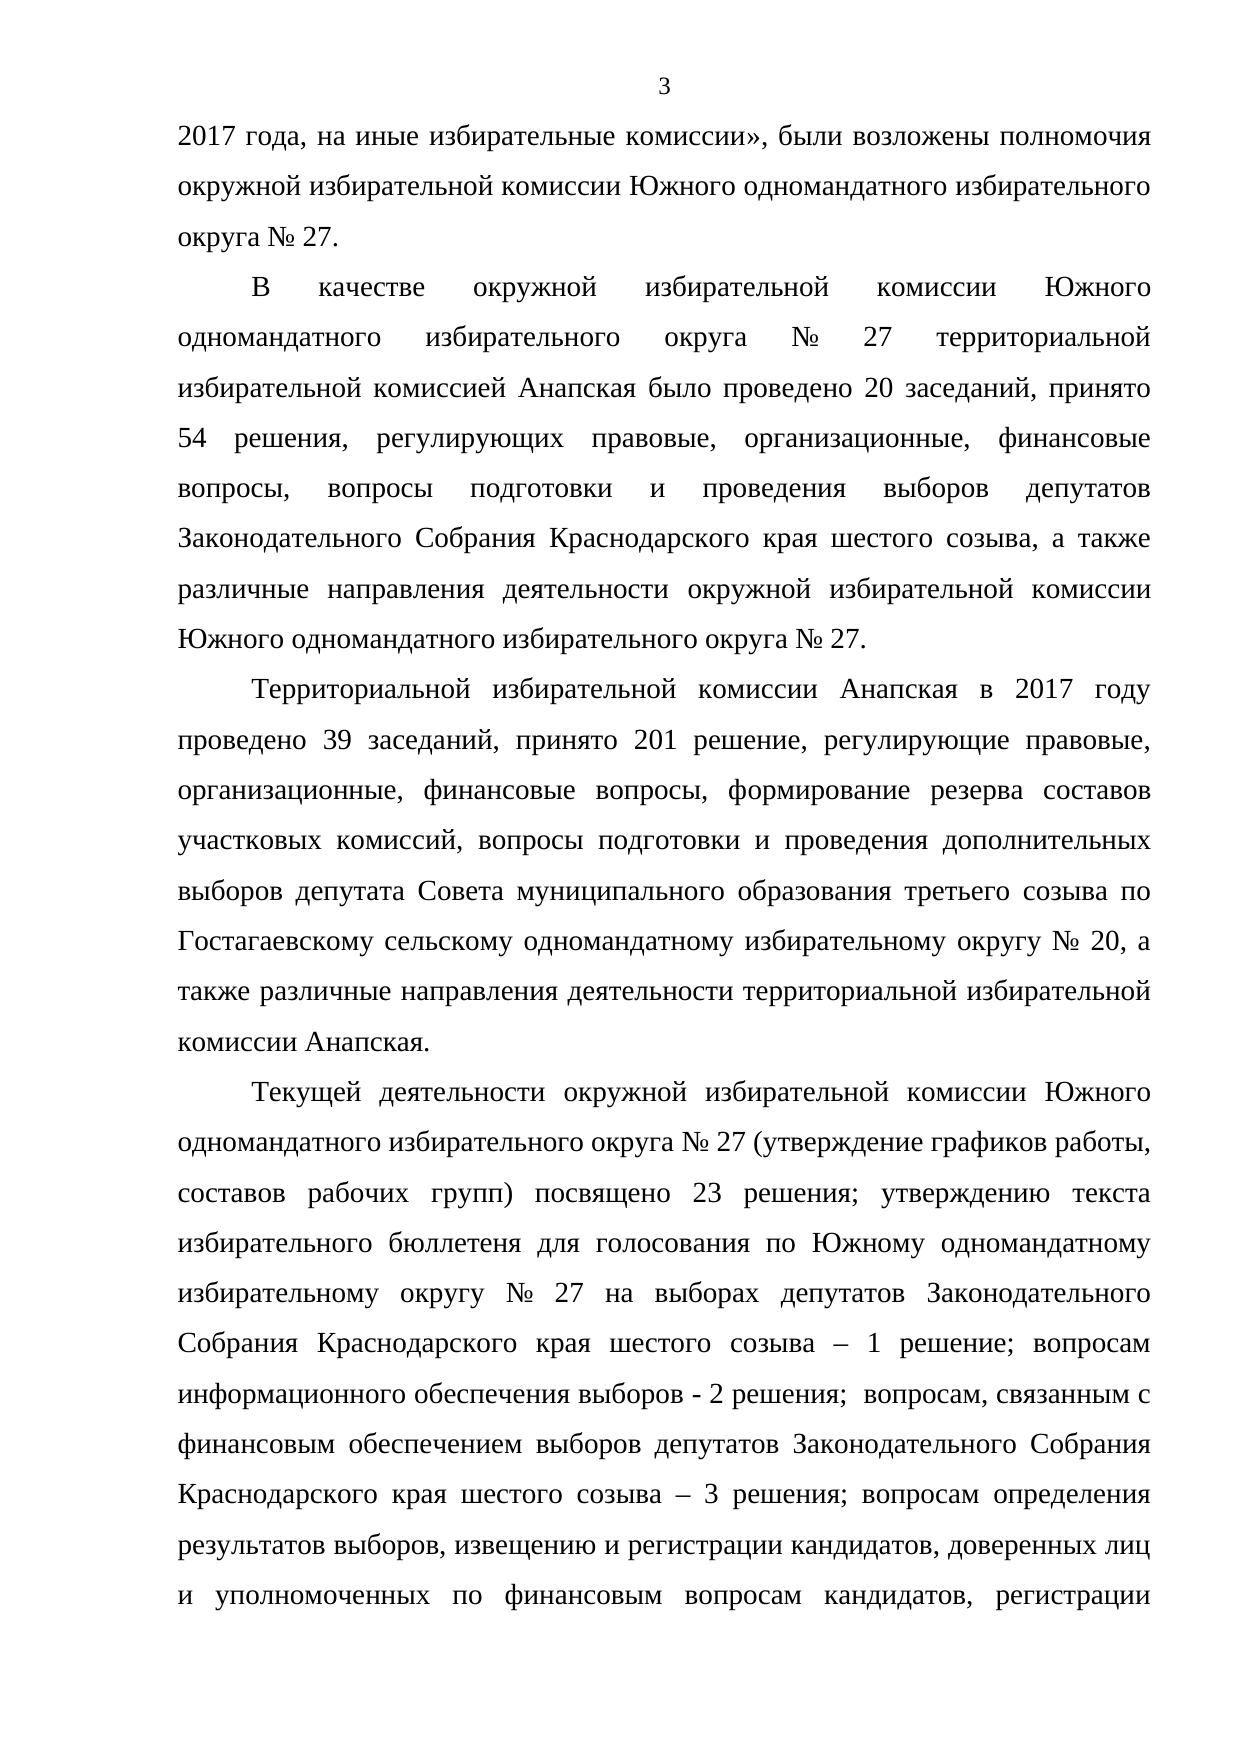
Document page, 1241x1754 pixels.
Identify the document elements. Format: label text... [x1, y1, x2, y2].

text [177, 1074, 1152, 1611]
text В качестве окружной избирательной комиссии Южного одномандатного избирательного округа № 27 территориальной избирательной комиссией Анапская было проведено 20 заседаний, принято 54 решения, регулирующих правовые, организационные, финансовые вопросы, вопросы подготовки и проведения выборов депутатов Законодательного Собрания Краснодарского края шестого созыва, а также различные направления деятельности окружной избирательной комиссии Южного одномандатного избирательного округа № 27. [177, 269, 1152, 655]
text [177, 118, 1152, 252]
text Территориальной избирательной комиссии Анапская в 2017 году проведено 39 заседаний, принято 201 решение, регулирующие правовые, организационные, финансовые вопросы, формирование резерва составов участковых комиссий, вопросы подготовки и проведения дополнительных выборов депутата Совета муниципального образования третьего созыва по Гостагаевскому сельскому одномандатному избирательному округу № 20, а также различные направления деятельности территориальной избирательной комиссии Анапская. [177, 672, 1152, 1057]
